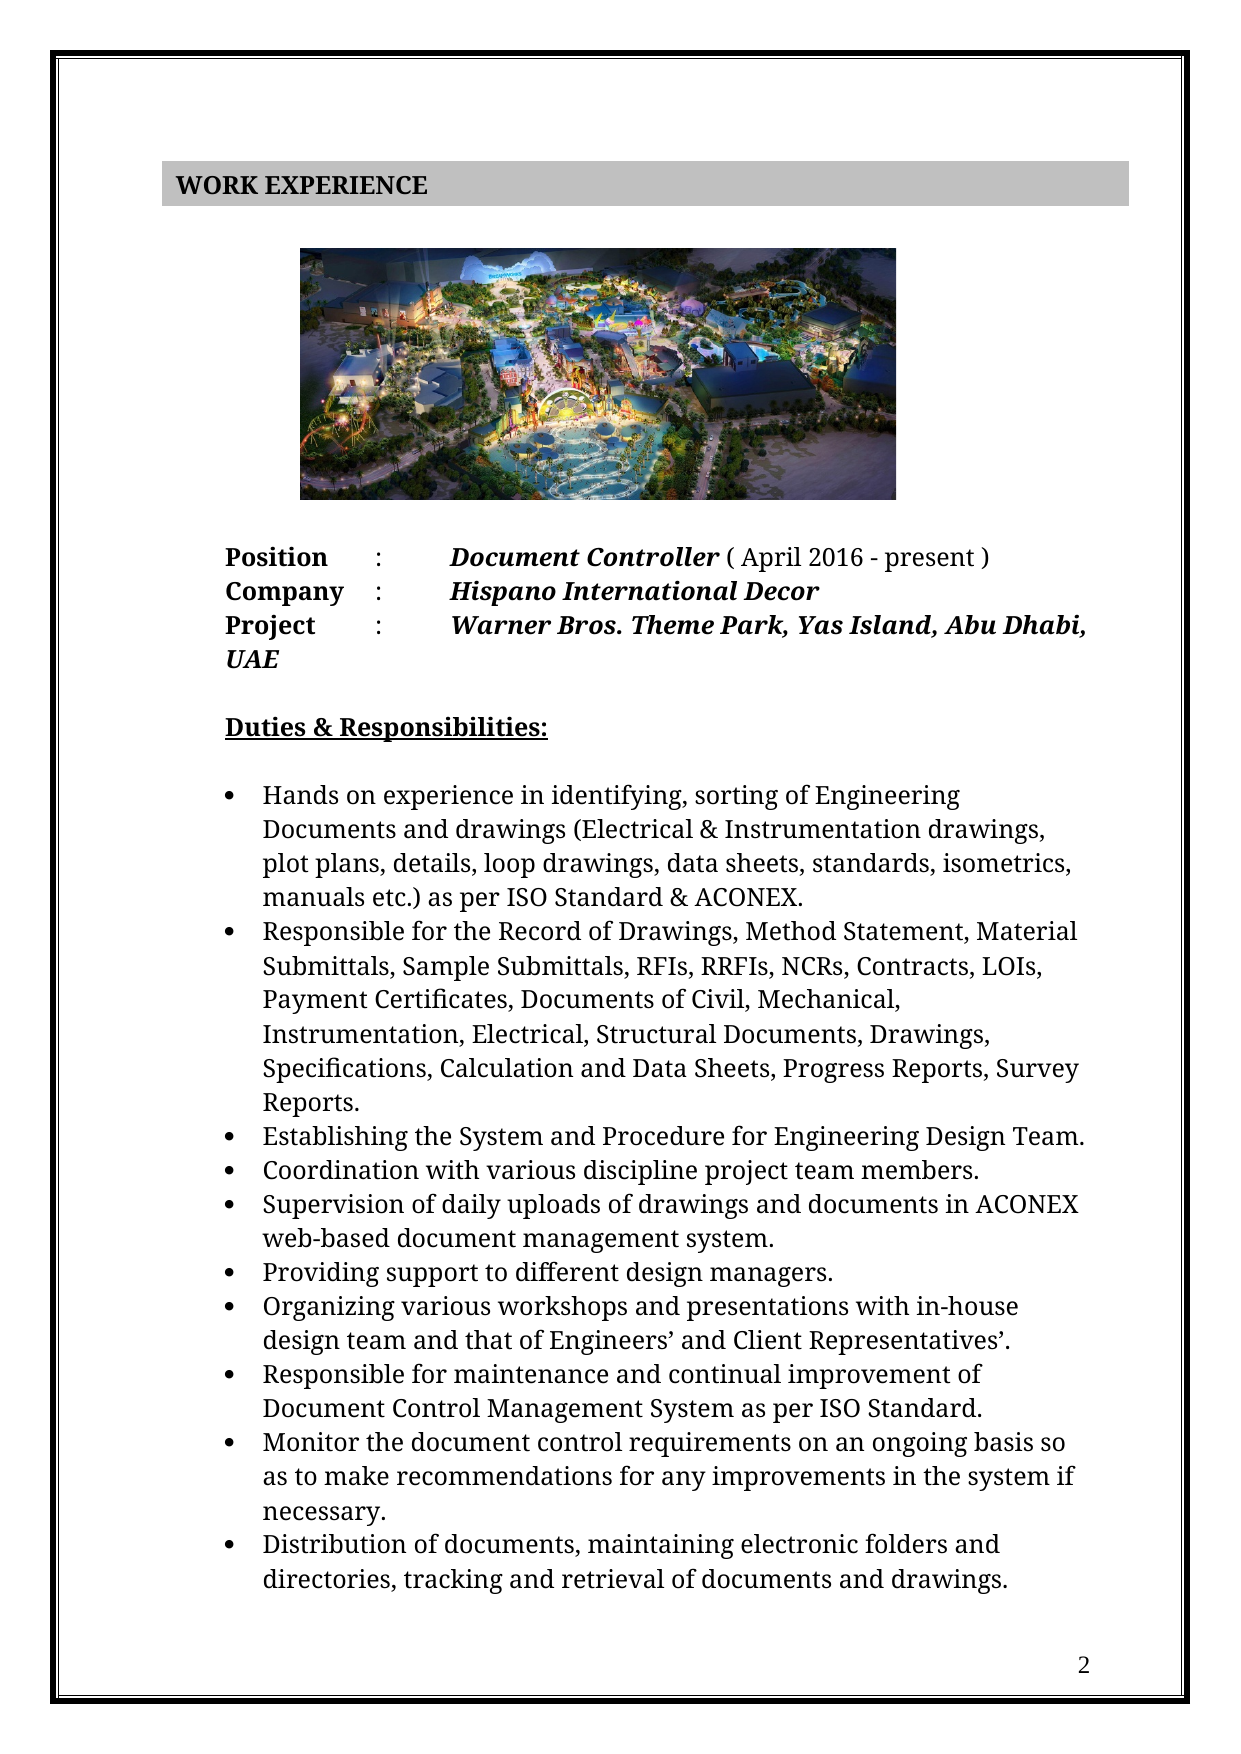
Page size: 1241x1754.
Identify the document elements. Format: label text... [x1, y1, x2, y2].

list Monitor the document control requirements on an ongoing basis so as to make recommendations for any improvements in the system if necessary. [225, 1425, 1090, 1527]
list Responsible for the Record of Drawings, Method Statement, Material Submittals, Sample Submittals, RFIs, RRFIs, NCRs, Contracts, LOIs, Payment Certificates, Documents of Civil, Mechanical, Instrumentation, Electrical, Structural Documents, Drawings, Specifications, Calculation and Data Sheets, Progress Reports, Survey Reports. [225, 914, 1090, 1118]
text Duties & Responsibilities: [225, 710, 1090, 744]
list Establishing the System and Procedure for Engineering Design Team. [225, 1118, 1090, 1152]
list Hands on experience in identifying, sorting of Engineering Documents and drawings (Electrical & Instrumentation drawings, plot plans, details, loop drawings, data sheets, standards, isometrics, manuals etc.) as per ISO Standard & ACONEX. [225, 778, 1090, 914]
list Organizing various workshops and presentations with in-house design team and that of Engineers’ and Client Representatives’. [225, 1289, 1090, 1357]
list Providing support to different design managers. [225, 1255, 1090, 1289]
list Project : Warner Bros. Theme Park, Yas Island, Abu Dhabi, UAE [225, 607, 1090, 676]
list Company : Hispano International Decor [225, 573, 1090, 607]
list Responsible for maintenance and continual improvement of Document Control Management System as per ISO Standard. [225, 1357, 1090, 1425]
list Position : Document Controller ( April 2016 - present ) [225, 539, 1090, 573]
list Coordination with various discipline project team members. [225, 1152, 1090, 1187]
list Supervision of daily uploads of drawings and documents in ACONEX web-based document management system. [225, 1187, 1090, 1255]
list Distribution of documents, maintaining electronic folders and directories, tracking and retrieval of documents and drawings. [225, 1527, 1090, 1595]
picture [300, 248, 897, 500]
